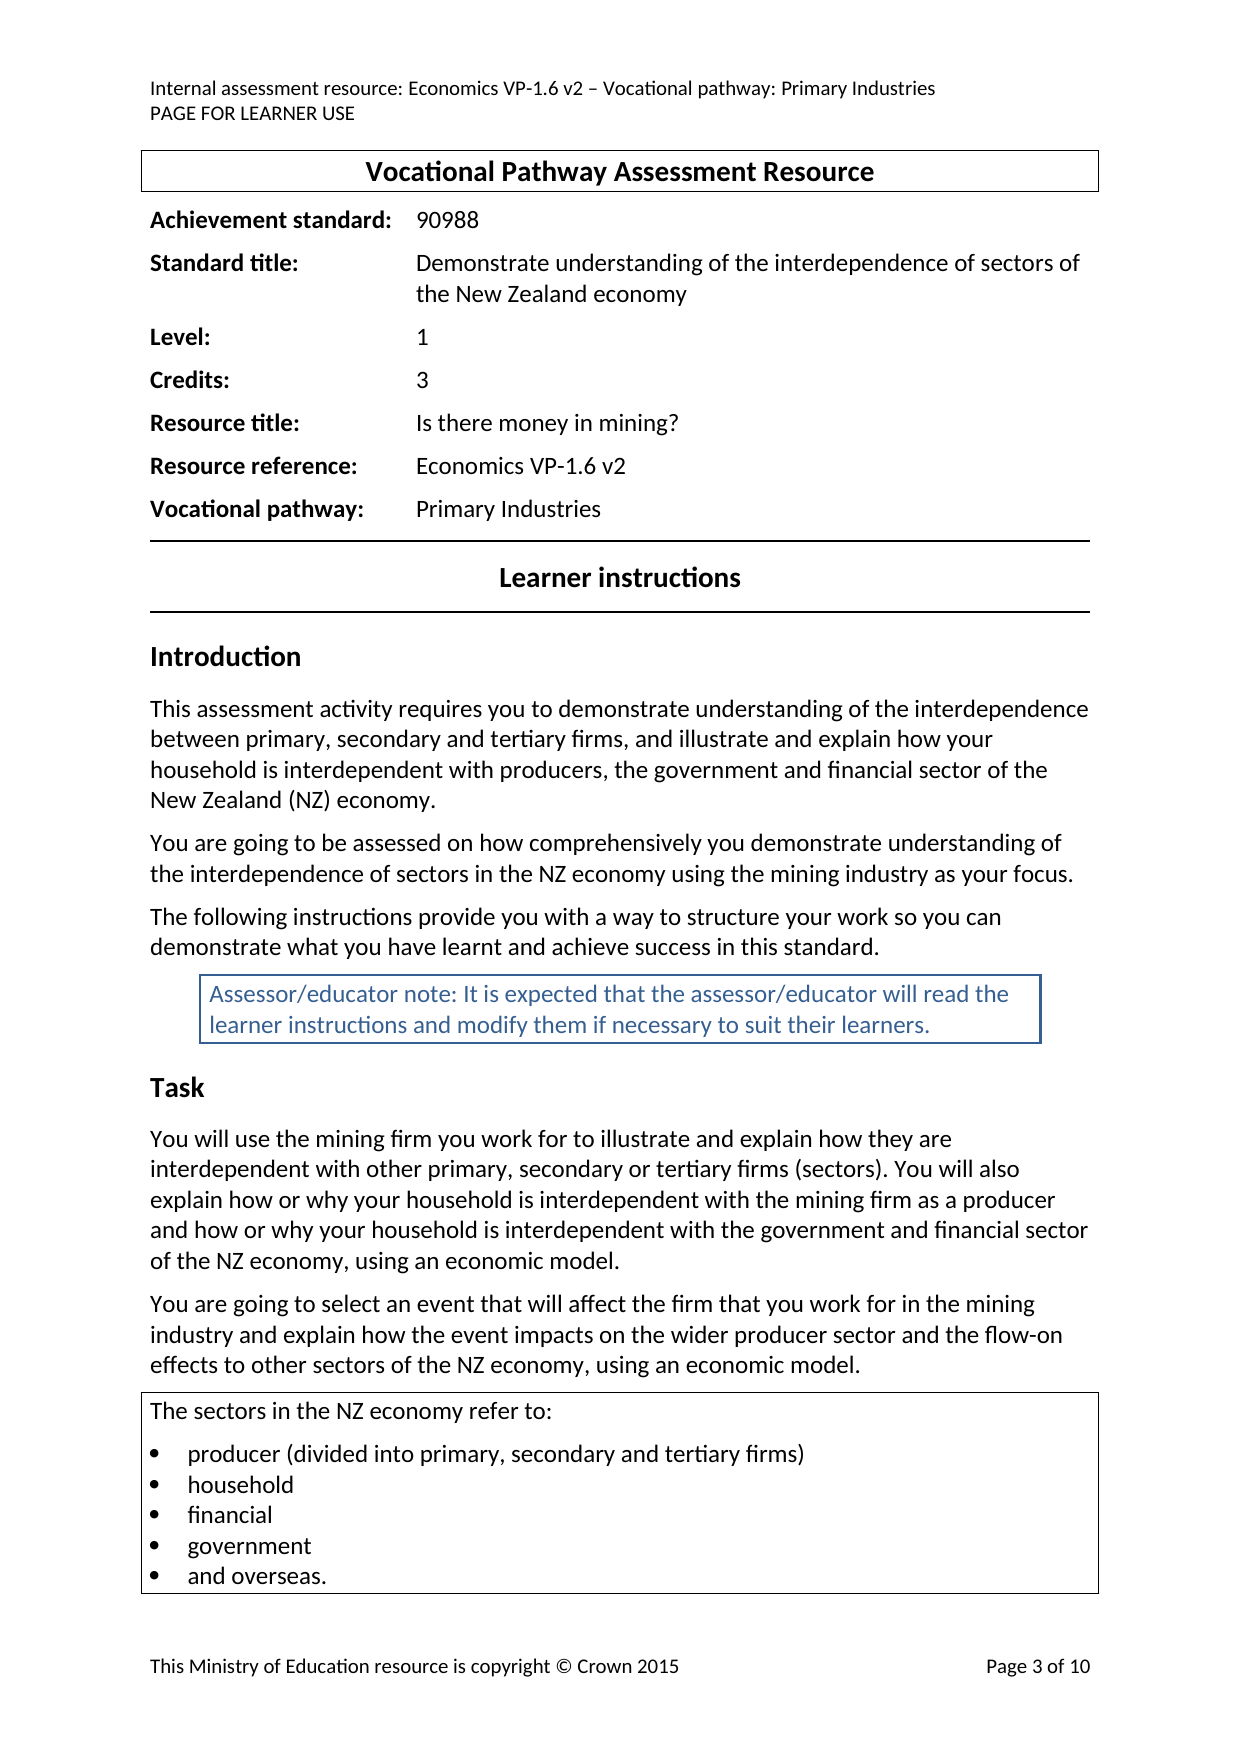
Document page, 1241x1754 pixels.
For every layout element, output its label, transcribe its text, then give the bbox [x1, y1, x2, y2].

text Resource title: [150, 407, 1090, 437]
text You are going to select an event that will affect the firm that you work for in the mining industry and explain how the event impacts on the wider producer sector and the flow-on effects to other sectors of the NZ economy, using an economic model. [150, 1288, 1090, 1380]
text producer (divided into primary, secondary and tertiary firms) [142, 1435, 1098, 1469]
text You will use the mining firm you work for to illustrate and explain how they are interdependent with other primary, secondary or tertiary firms (sectors). You will also explain how or why your household is interdependent with the mining firm as a producer and how or why your household is interdependent with the government and financial sector of the NZ economy, using an economic model. [150, 1123, 1090, 1276]
text and overseas. [142, 1557, 1098, 1593]
text Vocational pathway: [150, 493, 1090, 523]
text financial [150, 1499, 1090, 1530]
text You are going to be assessed on how comprehensively you demonstrate understanding of the interdependence of sectors in the NZ economy using the mining industry as your focus. [150, 827, 1090, 888]
text The sectors in the NZ economy refer to: [142, 1393, 1098, 1426]
subtitle Vocational Pathway Assessment Resource [142, 151, 1098, 191]
text The following instructions provide you with a way to structure your work so you can demonstrate what you have learnt and achieve success in this standard. [150, 901, 1090, 962]
text Achievement standard: [150, 204, 1090, 235]
text government [150, 1530, 1090, 1557]
text Resource reference: VP- [150, 450, 1090, 481]
text Assessor/educator note: It is expected that the assessor/educator will read the learner instructions and modify them if necessary to suit their learners. [201, 976, 1039, 1042]
text This assessment activity requires you to demonstrate understanding of the interdependence between primary, secondary and tertiary firms, and illustrate and explain how your household is interdependent with producers, the government and financial sector of the New Zealand (NZ) economy. [150, 693, 1090, 815]
text Learner instructions [150, 542, 1090, 611]
text Standard title: [150, 247, 1090, 308]
text Level: [150, 321, 1090, 351]
subtitle Introduction [150, 638, 1090, 674]
text Credits: [150, 364, 1090, 394]
subtitle Task [150, 1069, 1090, 1104]
text household [150, 1469, 1090, 1499]
